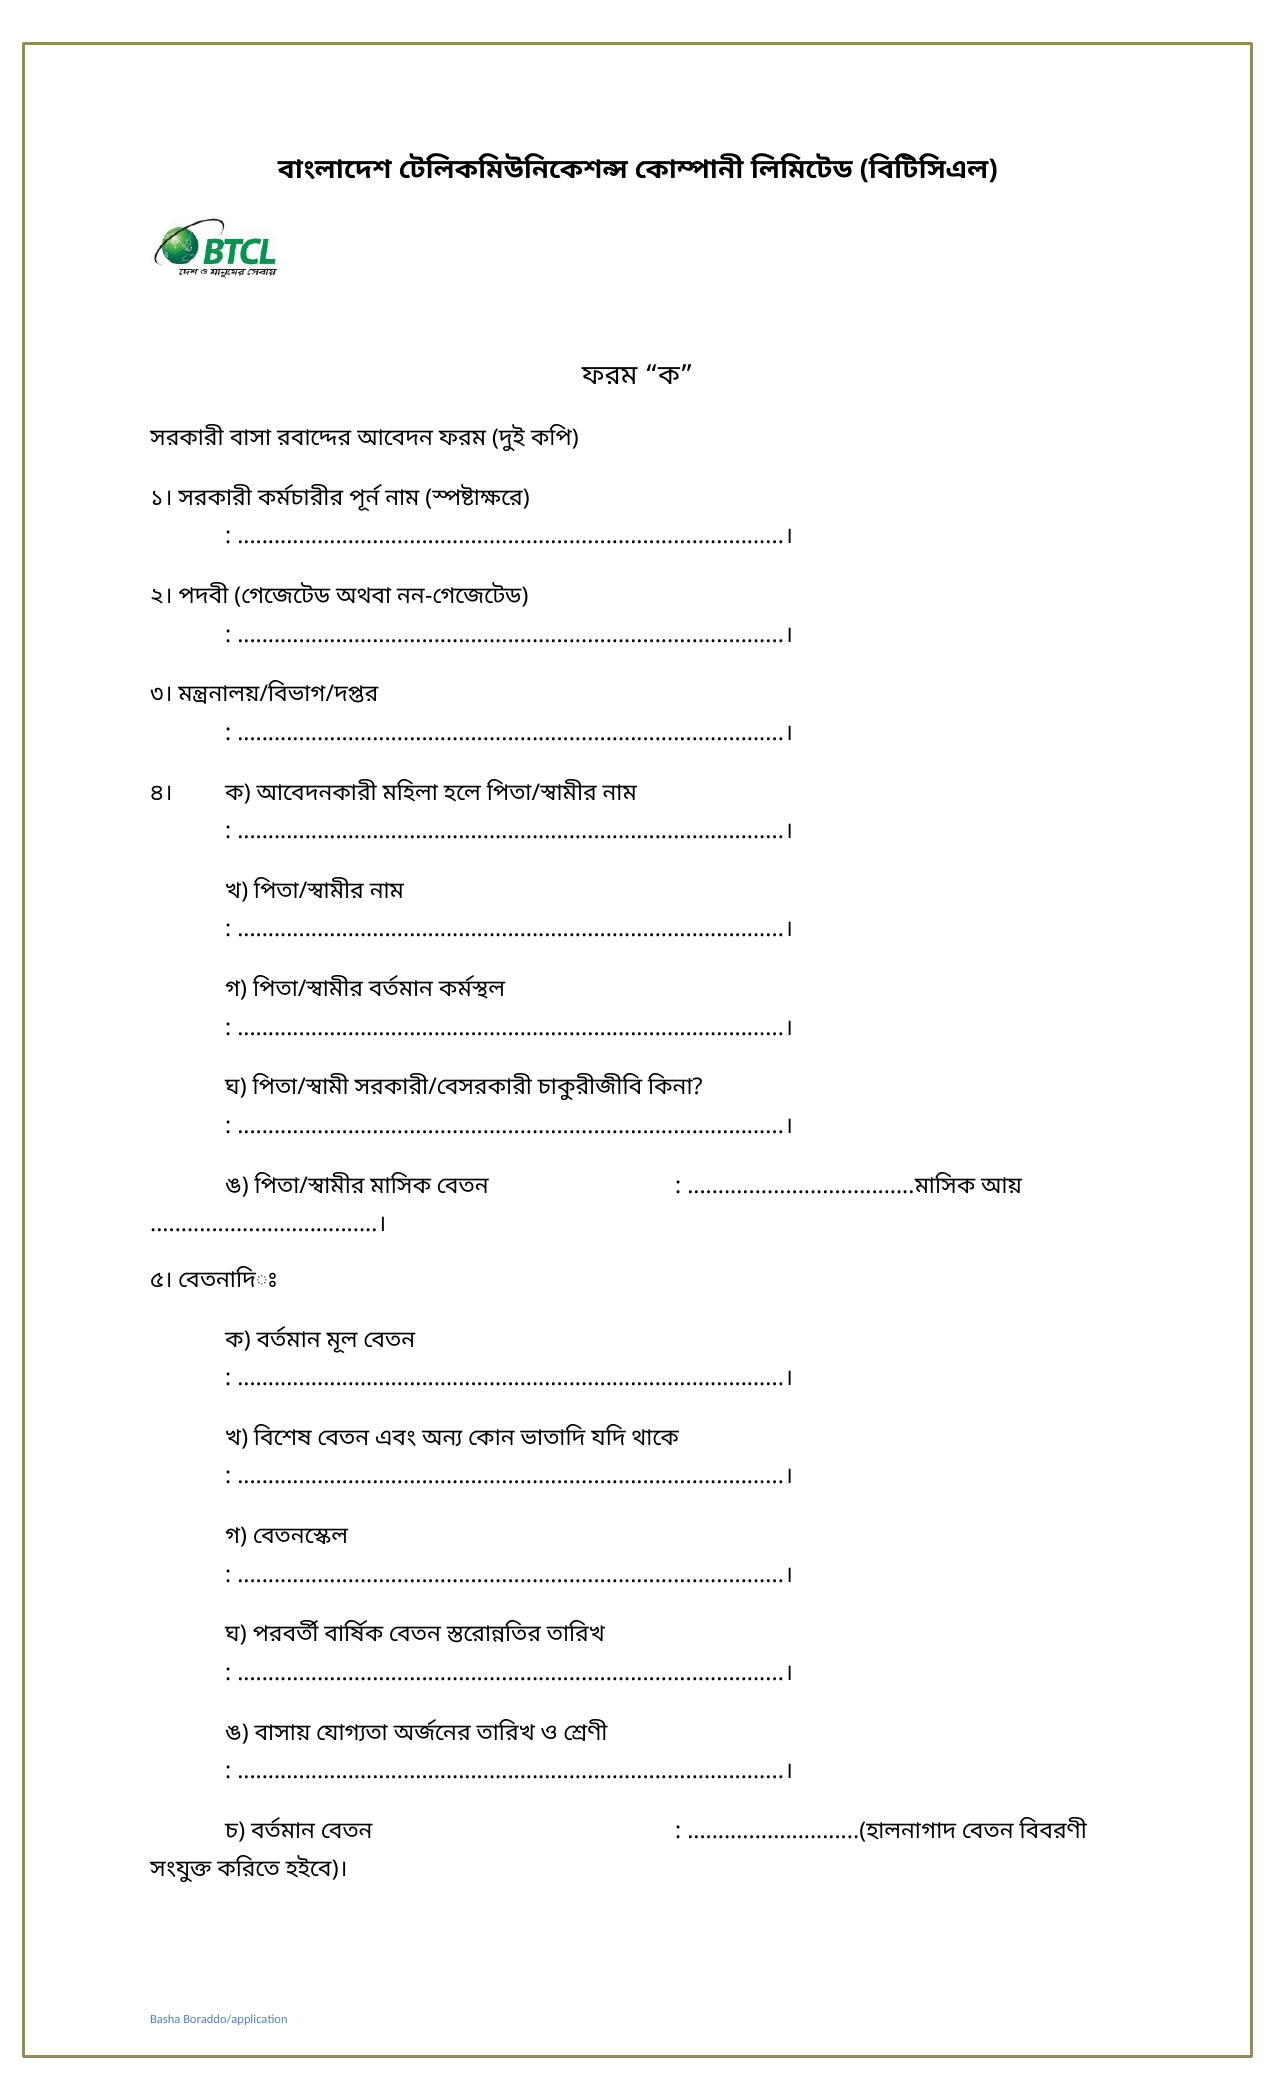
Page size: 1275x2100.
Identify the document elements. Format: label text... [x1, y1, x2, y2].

text সরকারী বাসা রবাদ্দের আবেদন ফরম (দুই কপি) [150, 421, 1125, 455]
text ঘ) পরবর্তী বার্ষিক বেতন স্তরোন্নতির তারিখ : .........................................................................................। [150, 1617, 1125, 1689]
text ৫। বেতনাদিঃ [150, 1267, 1125, 1297]
text ফরম “ক” [150, 359, 1125, 395]
text ঙ) বাসায় যোগ্যতা অর্জনের তারিখ ও শ্রেণী : .........................................................................................। [150, 1715, 1125, 1788]
text ক) বর্তমান মূল বেতন : .........................................................................................। [150, 1322, 1125, 1395]
text ঘ) পিতা/স্বামী সরকারী/বেসরকারী চাকুরীজীবি কিনা? : .........................................................................................। [150, 1070, 1125, 1143]
text বাংলাদেশ টেলিকমিউনিকেশন্স কোম্পানী লিমিটেড (বিটিসিএল) [150, 150, 1125, 190]
text ২। পদবী (গেজেটেড অথবা নন-গেজেটেড) : .........................................................................................। [150, 579, 1125, 652]
text খ) পিতা/স্বামীর নাম : .........................................................................................। [150, 874, 1125, 946]
text ঙ) পিতা/স্বামীর মাসিক বেতন : .....................................মাসিক আয় .....................................। [150, 1168, 1125, 1241]
text ৩। মন্ত্রনালয়/বিভাগ/দপ্তর : .........................................................................................। [150, 677, 1125, 750]
text খ) বিশেষ বেতন এবং অন্য কোন ভাতাদি যদি থাকে : .........................................................................................। [150, 1421, 1125, 1493]
text গ) পিতা/স্বামীর বর্তমান কর্মস্থল : .........................................................................................। [150, 972, 1125, 1044]
text ৪। ক) আবেদনকারী মহিলা হলে পিতা/স্বামীর নাম : .........................................................................................। [150, 776, 1125, 848]
text চ) বর্তমান বেতন ‌: ............................(হালনাগাদ বেতন বিবরণী সংযুক্ত করিতে হইবে)। [150, 1814, 1125, 1886]
picture [150, 216, 292, 278]
text গ) বেতনস্কেল : .........................................................................................। [150, 1519, 1125, 1591]
text ১। সরকারী কর্মচারীর পূর্ন নাম (স্পষ্টাক্ষরে) : .........................................................................................। [150, 481, 1125, 553]
